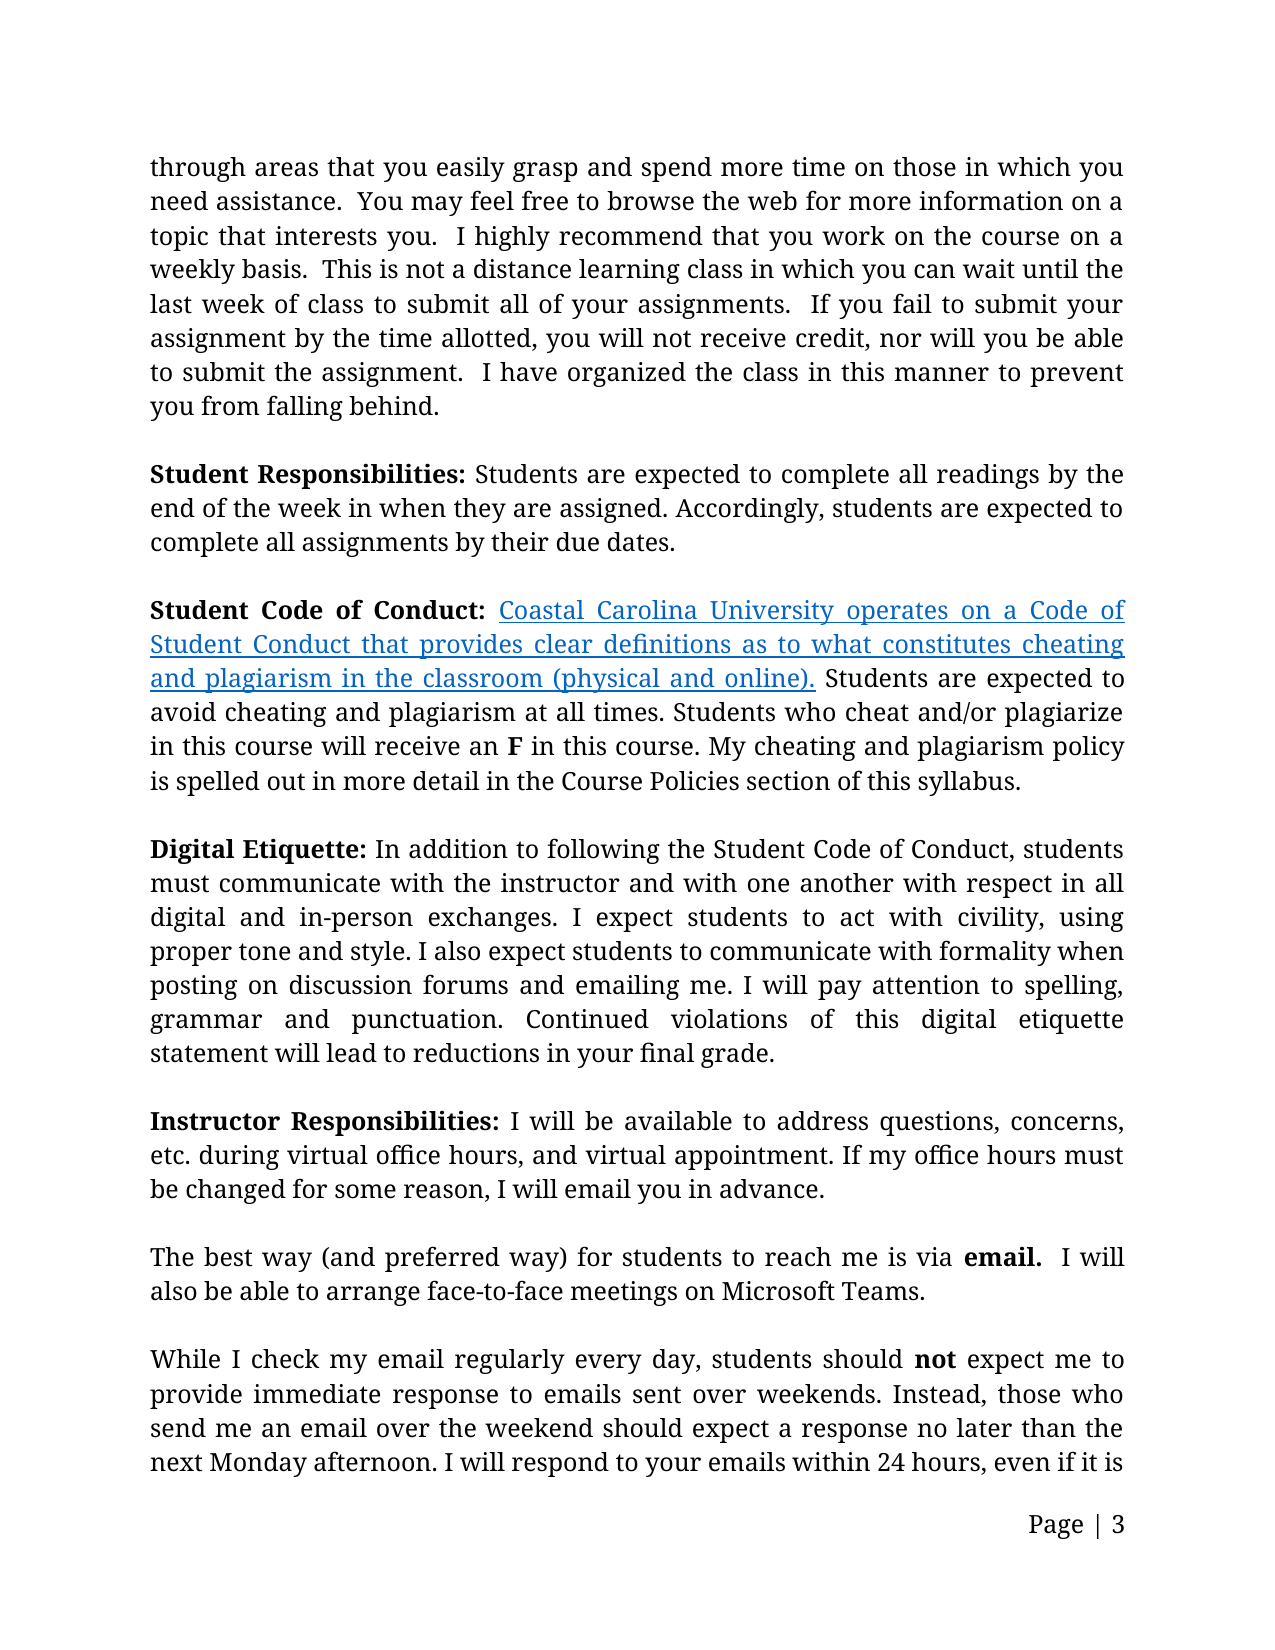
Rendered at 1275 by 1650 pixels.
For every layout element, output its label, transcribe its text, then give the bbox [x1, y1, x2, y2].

text Student Code of Conduct: Coastal Carolina University operates on a Code of Student Conduct that provides clear definitions as to what constitutes cheating and plagiarism in the classroom (physical and online). Students are expected to avoid cheating and plagiarism at all times. Students who cheat and/or plagiarize in this course will receive an F in this course. My cheating and plagiarism policy is spelled out in more detail in the Course Policies section of this syllabus. [150, 593, 1125, 656]
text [150, 1342, 1125, 1478]
text Digital Etiquette: In addition to following the Student Code of Conduct, students must communicate with the instructor and with one another with respect in all digital and in-person exchanges. I expect students to act with civility, using proper tone and style. I also expect students to communicate with formality when posting on discussion forums and emailing me. I will pay attention to spelling, grammar and punctuation. Continued violations of this digital etiquette statement will lead to reductions in your final grade. [150, 831, 1125, 1070]
text The best way (and preferred way) for students to reach me is via email. I will also be able to arrange face-to-face meetings on Microsoft Teams. [150, 1240, 1125, 1308]
text Student Code of Conduct: Coastal Carolina University operates on a Code of Student Conduct that provides clear definitions as to what constitutes cheating and plagiarism in the classroom (physical and online). Students are expected to avoid cheating and plagiarism at all times. Students who cheat and/or plagiarize in this course will receive an F in this course. My cheating and plagiarism policy is spelled out in more detail in the Course Policies section of this syllabus. [150, 658, 1125, 797]
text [150, 150, 1125, 422]
text Instructor Responsibilities: I will be available to address questions, concerns, etc. during virtual office hours, and virtual appointment. If my office hours must be changed for some reason, I will email you in advance. [150, 1104, 1125, 1206]
text Student Responsibilities: Students are expected to complete all readings by the end of the week in when they are assigned. Accordingly, students are expected to complete all assignments by their due dates. [150, 457, 1125, 559]
